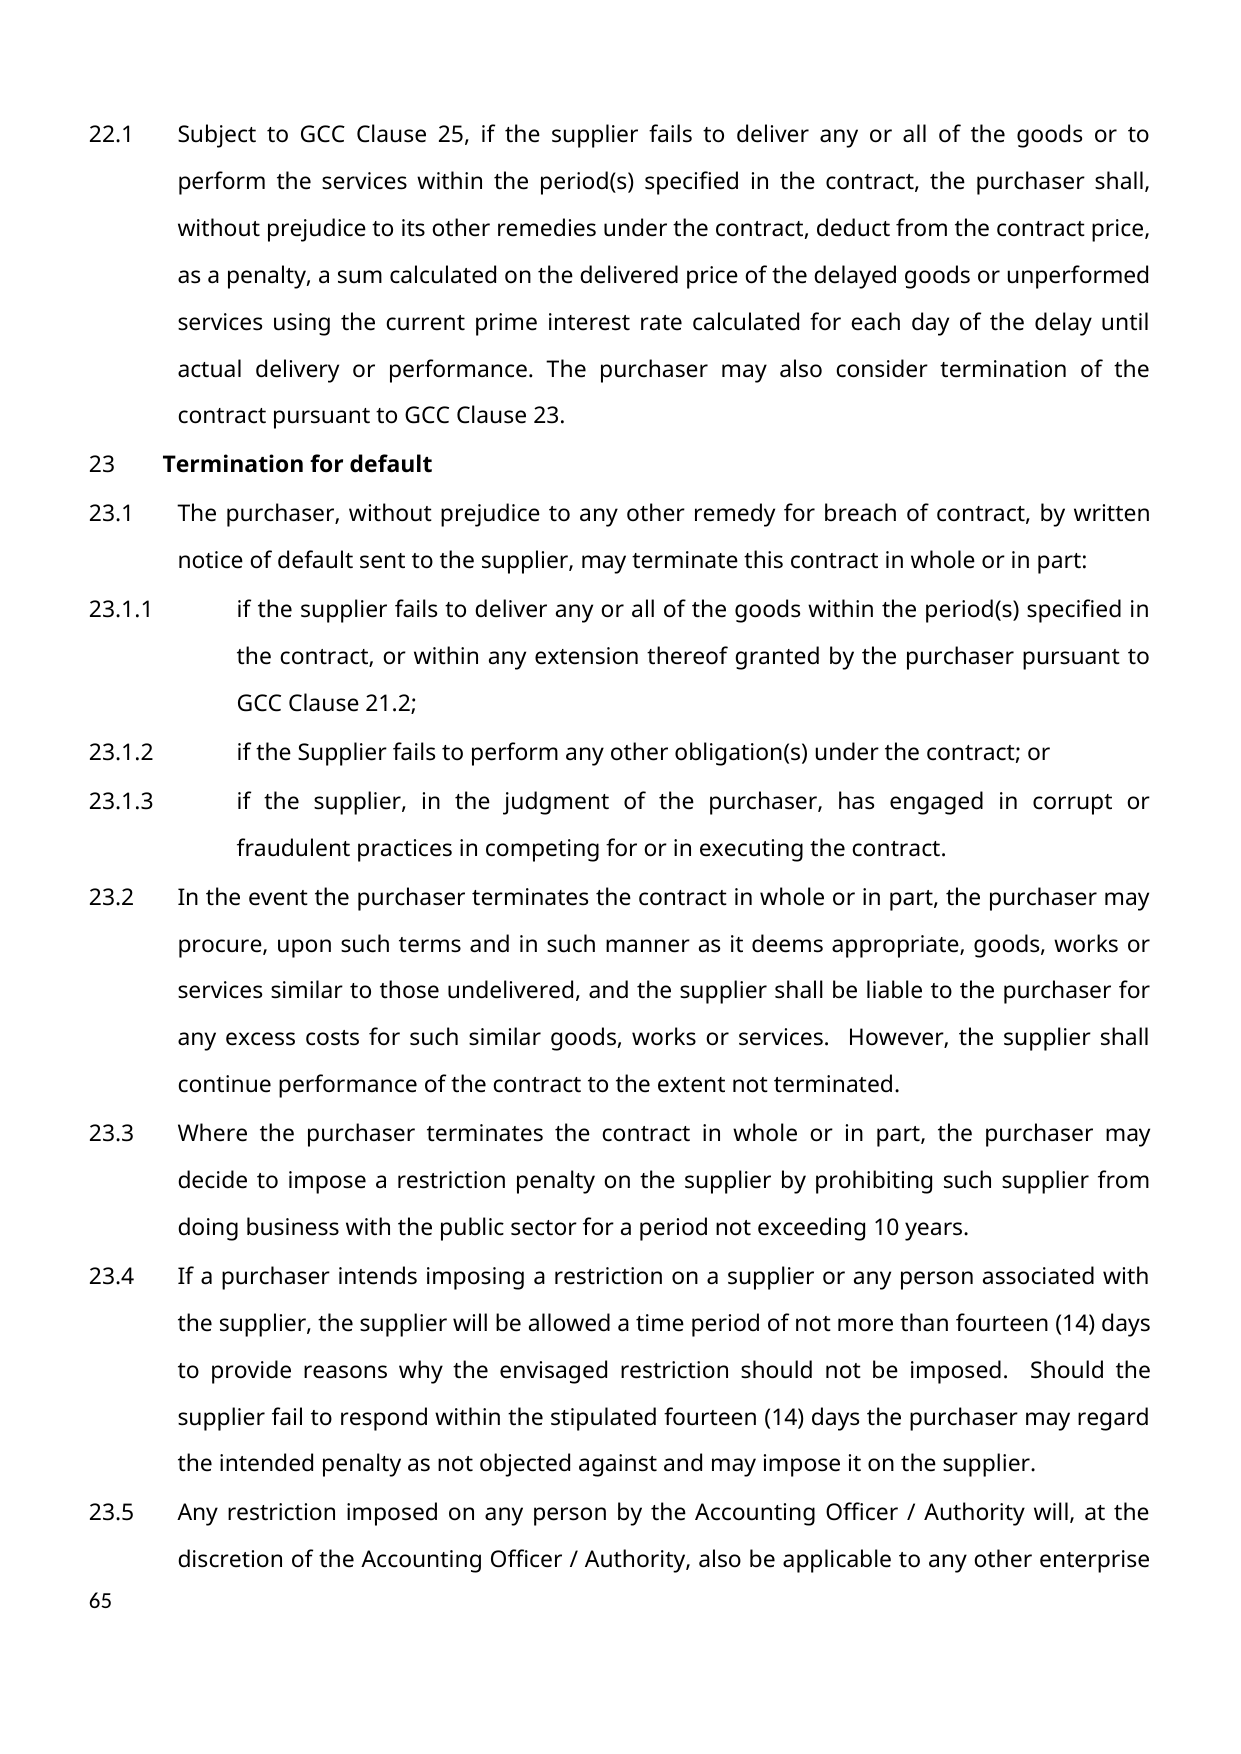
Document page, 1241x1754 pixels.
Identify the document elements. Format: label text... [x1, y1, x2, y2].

text 23.3 Where the purchaser terminates the contract in whole or in part, the purchaser may decide to impose a restriction penalty on the supplier by prohibiting such supplier from doing business with the public sector for a period not exceeding 10 years. [89, 1117, 1152, 1242]
text 23.1 The purchaser, without prejudice to any other remedy for breach of contract, by written notice of default sent to the supplier, may terminate this contract in whole or in part: [89, 497, 1152, 575]
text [89, 1496, 1152, 1574]
text 23.1.2 if the Supplier fails to perform any other obligation(s) under the contract; or [89, 736, 1152, 767]
text 23.2 In the event the purchaser terminates the contract in whole or in part, the purchaser may procure, upon such terms and in such manner as it deems appropriate, goods, works or services similar to those undelivered, and the supplier shall be liable to the purchaser for any excess costs for such similar goods, works or services. However, the supplier shall continue performance of the contract to the extent not terminated. [89, 881, 1152, 1099]
text 23.4 If a purchaser intends imposing a restriction on a supplier or any person associated with the supplier, the supplier will be allowed a time period of not more than fourteen (14) days to provide reasons why the envisaged restriction should not be imposed. Should the supplier fail to respond within the stipulated fourteen (14) days the purchaser may regard the intended penalty as not objected against and may impose it on the supplier. [89, 1260, 1152, 1478]
text 22.1 Subject to GCC Clause 25, if the supplier fails to deliver any or all of the goods or to perform the services within the period(s) specified in the contract, the purchaser shall, without prejudice to its other remedies under the contract, deduct from the contract price, as a penalty, a sum calculated on the delivered price of the delayed goods or unperformed services using the current prime interest rate calculated for each day of the delay until actual delivery or performance. The purchaser may also consider termination of the contract pursuant to GCC Clause 23. [89, 118, 1152, 431]
text 23 Termination for default [89, 448, 1152, 479]
text 23.1.3 if the supplier, in the judgment of the purchaser, has engaged in corrupt or fraudulent practices in competing for or in executing the contract. [89, 785, 1152, 863]
text 23.1.1 if the supplier fails to deliver any or all of the goods within the period(s) specified in the contract, or within any extension thereof granted by the purchaser pursuant to GCC Clause 21.2; [89, 593, 1152, 718]
